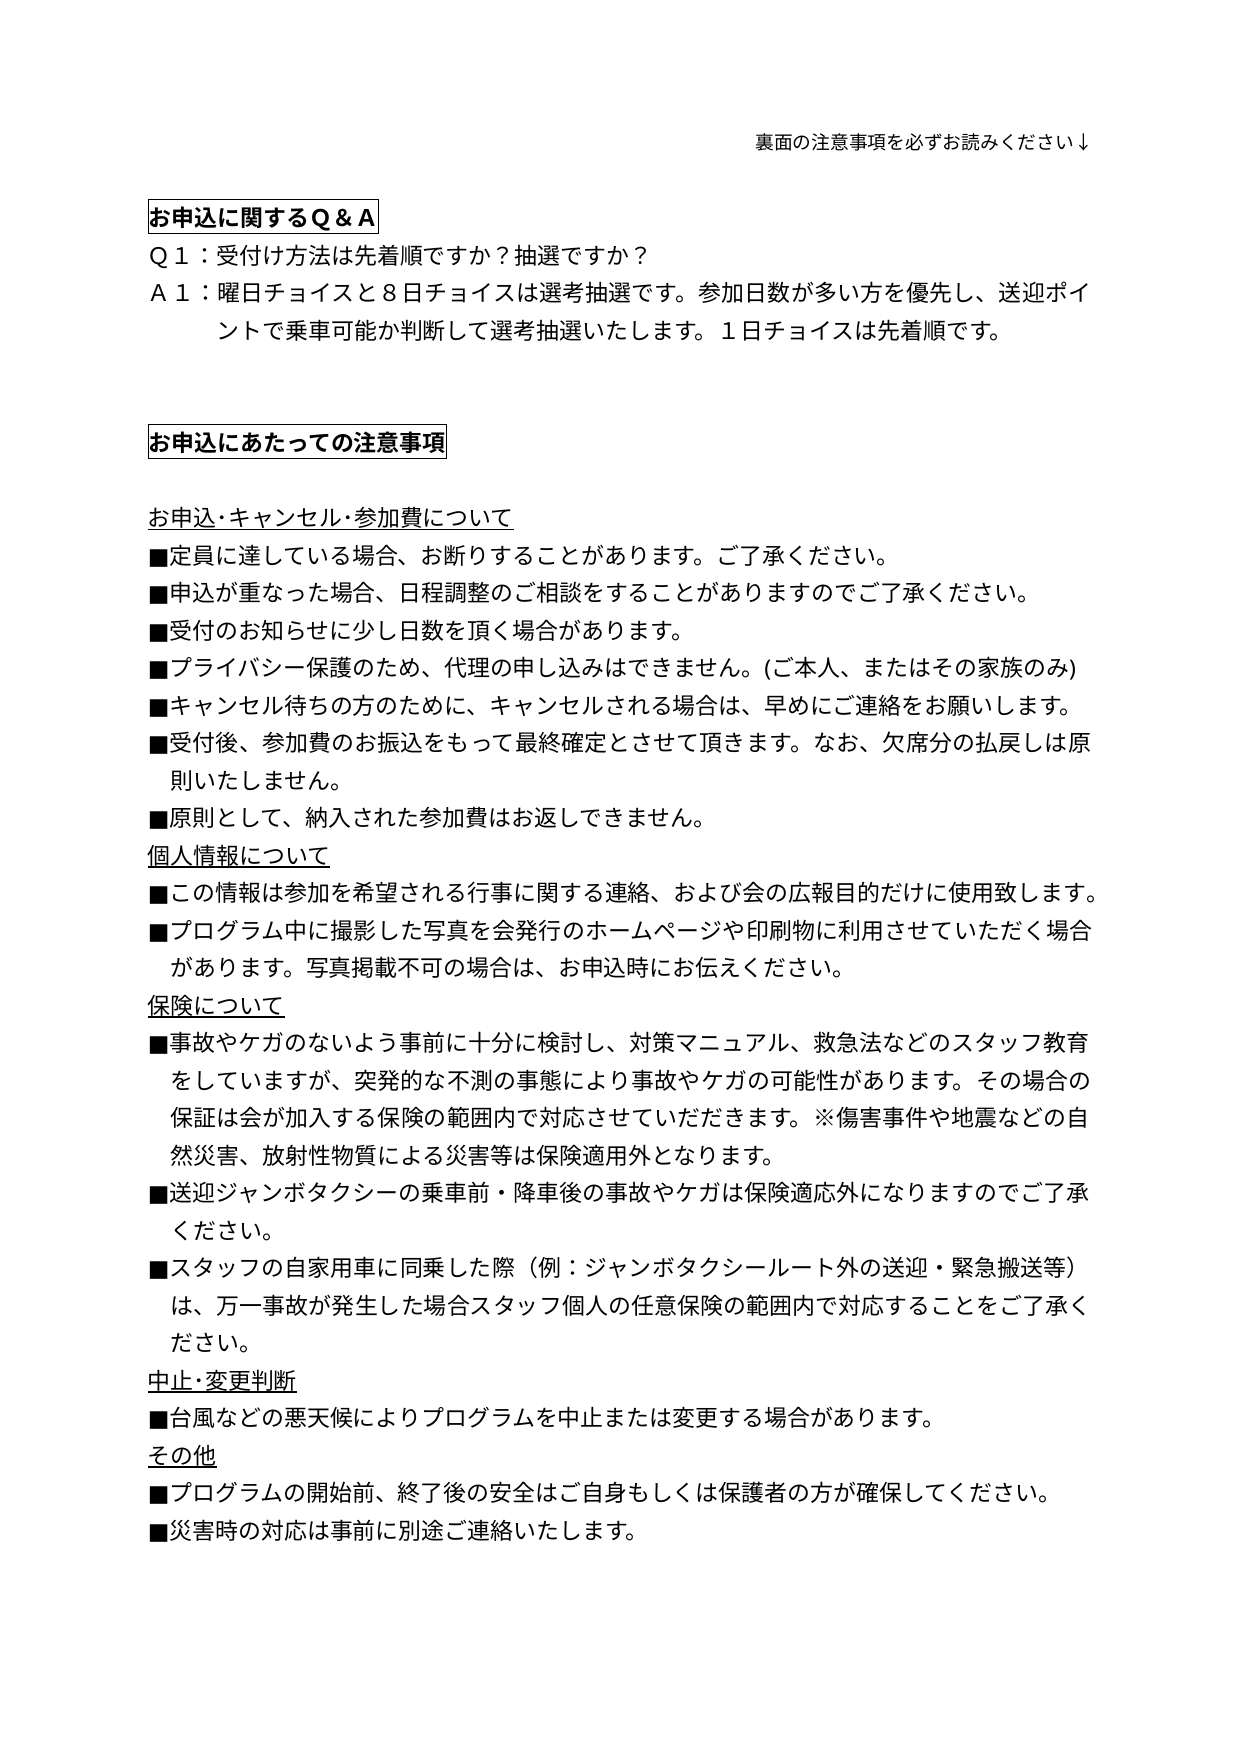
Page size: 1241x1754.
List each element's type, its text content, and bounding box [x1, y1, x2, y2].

text 中止･変更判断 [148, 1360, 1092, 1398]
text ■プライバシー保護のため、代理の申し込みはできません。(ご本人、またはその家族のみ) [148, 648, 1092, 685]
text Ｑ１：受付け方法は先着順ですか？抽選ですか？ [148, 235, 1092, 273]
text ■スタッフの自家用車に同乗した際（例：ジャンボタクシールート外の送迎・緊急搬送等）は、万一事故が発生した場合スタッフ個人の任意保険の範囲内で対応することをご了承ください。 [148, 1248, 1092, 1360]
text ■送迎ジャンボタクシーの乗車前・降車後の事故やケガは保険適応外になりますのでご了承ください。 [148, 1173, 1092, 1248]
text ■プログラムの開始前、終了後の安全はご自身もしくは保護者の方が確保してください。 [148, 1473, 1092, 1510]
text ■プログラム中に撮影した写真を会発行のホームページや印刷物に利用させていただく場合があります。写真掲載不可の場合は、お申込時にお伝えください。 [148, 910, 1092, 985]
text ■キャンセル待ちの方のために、キャンセルされる場合は、早めにご連絡をお願いします。 [148, 685, 1092, 723]
text その他 [148, 1435, 1092, 1473]
text お申込･キャンセル･参加費について [148, 498, 1092, 535]
text ■受付後、参加費のお振込をもって最終確定とさせて頂きます。なお、欠席分の払戻しは原則いたしません。 [148, 723, 1092, 798]
text 裏面の注意事項を必ずお読みください↓ [148, 123, 1092, 160]
text ■受付のお知らせに少し日数を頂く場合があります。 [148, 610, 1092, 648]
text Ａ１：曜日チョイスと８日チョイスは選考抽選です。参加日数が多い方を優先し、送迎ポイントで乗車可能か判断して選考抽選いたします。１日チョイスは先着順です。 [148, 273, 1092, 348]
text 個人情報について [148, 835, 1092, 873]
text ■事故やケガのないよう事前に十分に検討し、対策マニュアル、救急法などのスタッフ教育をしていますが、突発的な不測の事態により事故やケガの可能性があります。その場合の保証は会が加入する保険の範囲内で対応させていだだきます。※傷害事件や地震などの自然災害、放射性物質による災害等は保険適用外となります。 [148, 1023, 1092, 1173]
text ■定員に達している場合、お断りすることがあります。ご了承ください。 [148, 535, 1092, 573]
text 保険について [148, 985, 1092, 1023]
text ■申込が重なった場合、日程調整のご相談をすることがありますのでご了承ください。 [148, 573, 1092, 610]
text ■原則として、納入された参加費はお返しできません。 [148, 798, 1092, 835]
text ■この情報は参加を希望される行事に関する連絡、および会の広報目的だけに使用致します。 [148, 873, 1092, 910]
text ■台風などの悪天候によりプログラムを中止または変更する場合があります。 [148, 1398, 1092, 1435]
text お申込にあたっての注意事項 [149, 423, 1092, 460]
text ■災害時の対応は事前に別途ご連絡いたします。 [148, 1510, 1092, 1548]
text お申込に関するＱ＆Ａ [149, 198, 1092, 235]
